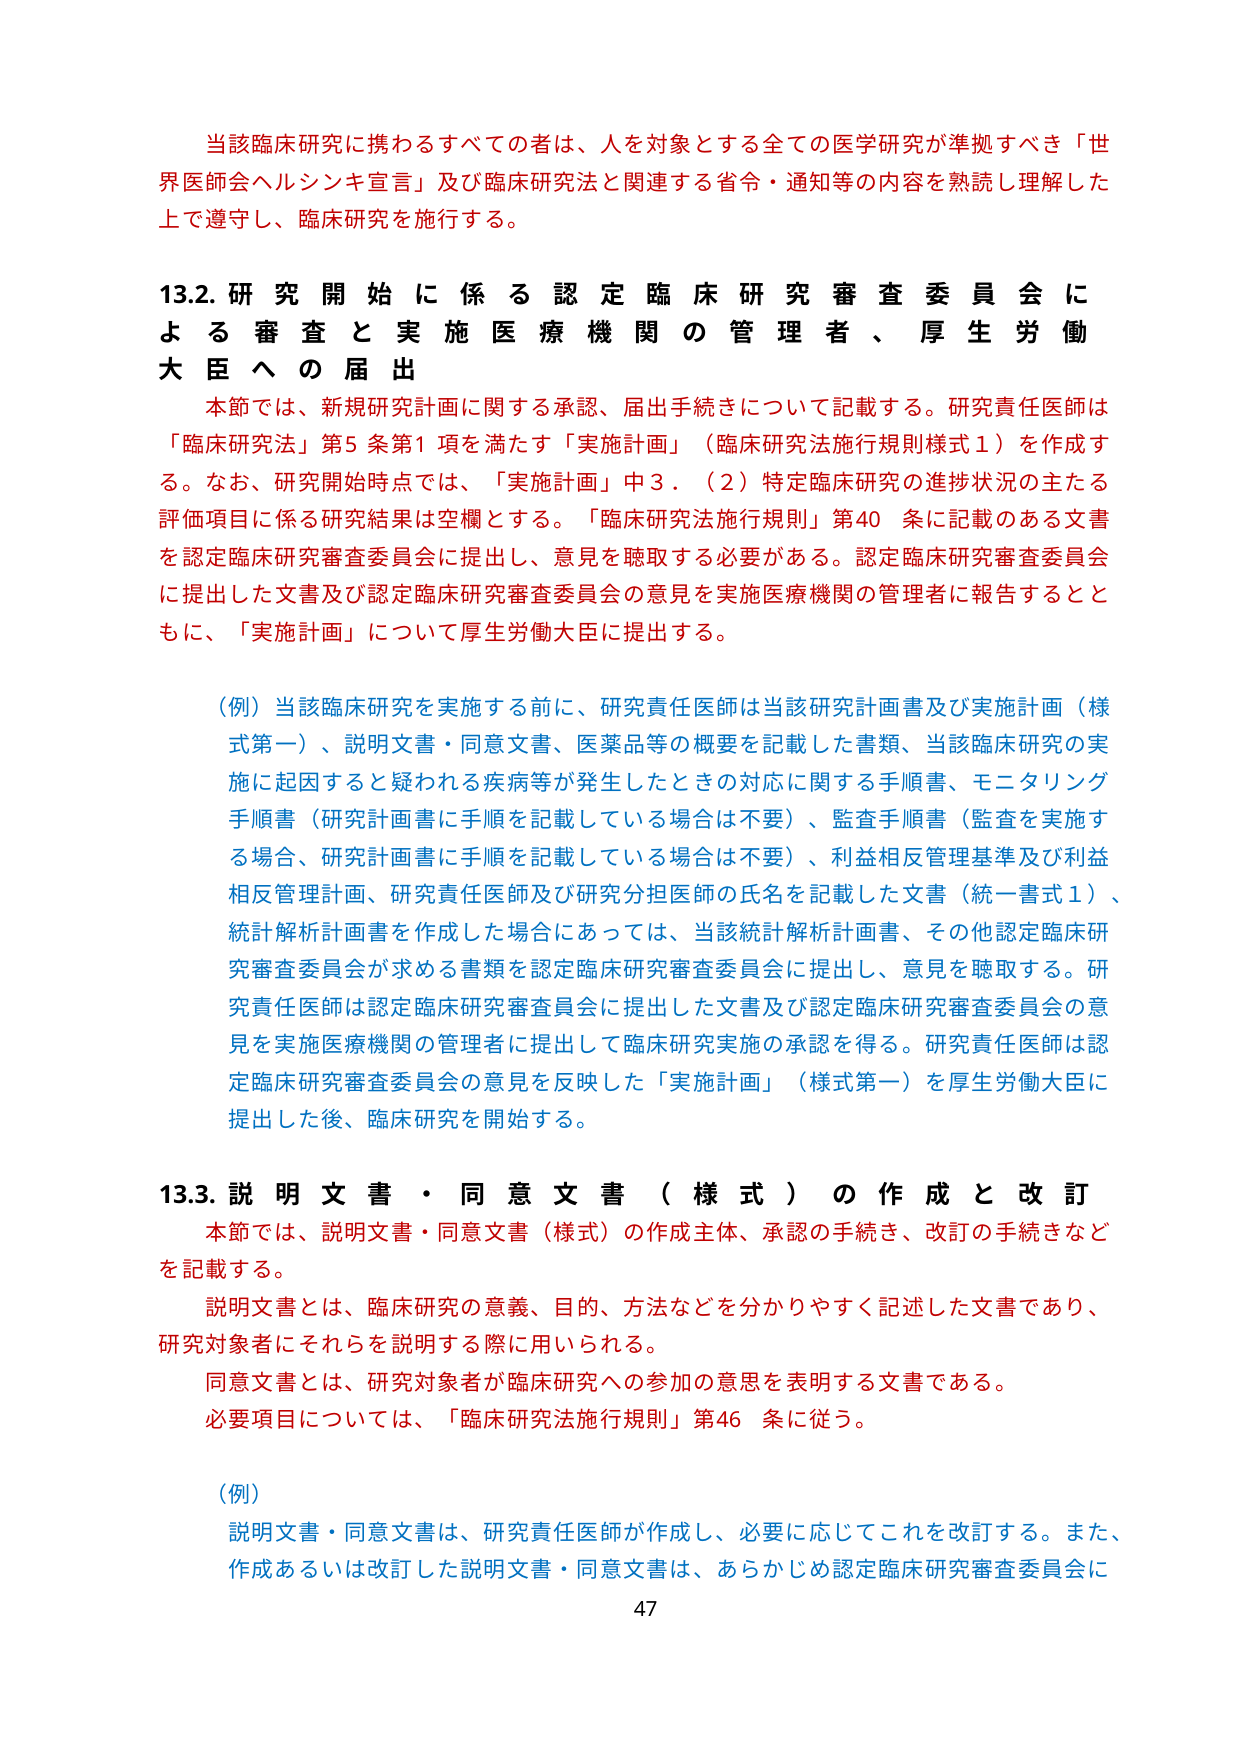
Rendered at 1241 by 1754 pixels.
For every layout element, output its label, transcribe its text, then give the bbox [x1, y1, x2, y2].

text 同意文書とは、研究対象者が臨床研究への参加の意思を表明する文書である。 [159, 1362, 1111, 1399]
subtitle 13.2. 研究開始に係る認定臨床研究審査委員会による審査と実施医療機関の管理者、厚生労働大臣への届出 [159, 274, 1111, 387]
text 本節では、説明文書・同意文書（様式）の作成主体、承認の手続き、改訂の手続きなどを記載する。 [159, 1212, 1111, 1287]
subtitle 13.3. 説明文書・同意文書（様式）の作成と改訂 [159, 1174, 1111, 1212]
text 説明文書とは、臨床研究の意義、目的、方法などを分かりやすく記述した文書であり、研究対象者にそれらを説明する際に用いられる。 [159, 1287, 1111, 1362]
text （例） [159, 1474, 1111, 1512]
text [205, 1512, 1111, 1587]
text 必要項目については、「臨床研究法施行規則」第46条に従う。 [159, 1399, 1111, 1437]
text （例）当該臨床研究を実施する前に、研究責任医師は当該研究計画書及び実施計画（様式第一）、説明文書・同意文書、医薬品等の概要を記載した書類、当該臨床研究の実施に起因すると疑われる疾病等が発生したときの対応に関する手順書、モニタリング手順書（研究計画書に手順を記載している場合は不要）、監査手順書（監査を実施する場合、研究計画書に手順を記載している場合は不要）、利益相反管理基準及び利益相反管理計画、研究責任医師及び研究分担医師の氏名を記載した文書（統一書式１）、統計解析計画書を作成した場合にあっては、当該統計解析計画書、その他認定臨床研究審査委員会が求める書類を認定臨床研究審査委員会に提出し、意見を聴取する。研究責任医師は認定臨床研究審査員会に提出した文書及び認定臨床研究審査委員会の意見を実施医療機関の管理者に提出して臨床研究実施の承認を得る。研究責任医師は認定臨床研究審査委員会の意見を反映した「実施計画」（様式第一）を厚生労働大臣に提出した後、臨床研究を開始する。 [182, 687, 1111, 1137]
text 本節では、新規研究計画に関する承認、届出手続きについて記載する。研究責任医師は「臨床研究法」第5条第1項を満たす「実施計画」（臨床研究法施行規則様式１）を作成する。なお、研究開始時点では、「実施計画」中３．（２）特定臨床研究の進捗状況の主たる評価項目に係る研究結果は空欄とする。「臨床研究法施行規則」第40条に記載のある文書を認定臨床研究審査委員会に提出し、意見を聴取する必要がある。認定臨床研究審査委員会に提出した文書及び認定臨床研究審査委員会の意見を実施医療機関の管理者に報告するとともに、「実施計画」について厚生労働大臣に提出する。 [159, 387, 1111, 649]
text 当該臨床研究に携わるすべての者は、人を対象とする全ての医学研究が準拠すべき「世界医師会ヘルシンキ宣言」及び臨床研究法と関連する省令・通知等の内容を熟読し理解した上で遵守し、臨床研究を施行する。 [159, 124, 1111, 237]
